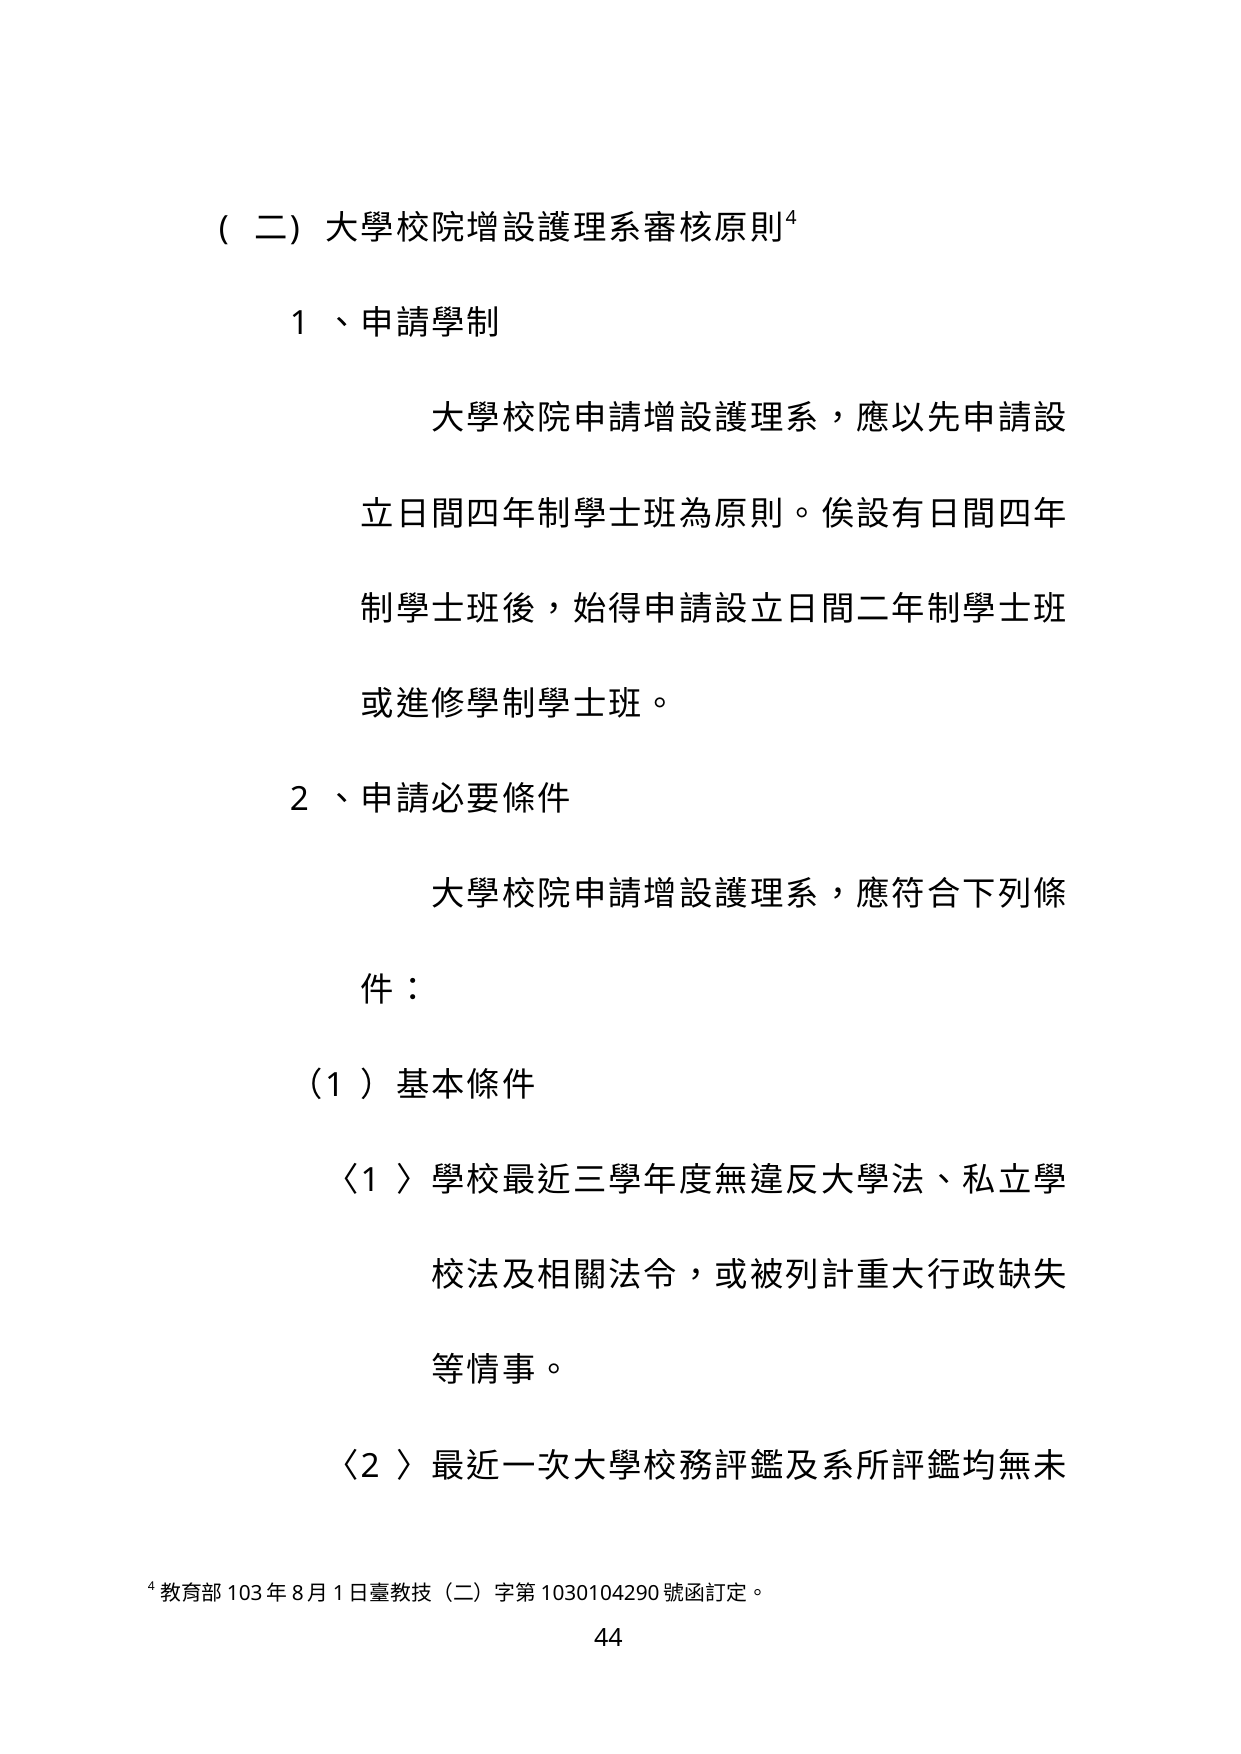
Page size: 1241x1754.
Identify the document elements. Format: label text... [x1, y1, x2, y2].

subtitle 最近一次大學校務評鑑及系所評鑑均無未通過項目或系所（不含追蹤評鑑）；最近一次技專校院行政類評鑑(或校務評鑑)及專業類評鑑(或系所評鑑)成績均無未通過或列有三等或四等（不含追蹤評鑑）。 [307, 1415, 1069, 1510]
subtitle 申請必要條件 [272, 748, 1069, 844]
text 大學校院申請增設護理系，應符合下列條件： [325, 844, 1069, 1034]
subtitle 學校最近三學年度無違反大學法、私立學校法及相關法令，或被列計重大行政缺失等情事。 [307, 1129, 1069, 1415]
subtitle 基本條件 [272, 1034, 1069, 1129]
subtitle 申請學制 [272, 272, 1069, 368]
subtitle 大學校院增設護理系審核原則 [219, 177, 1069, 272]
text 大學校院申請增設護理系，應以先申請設立日間四年制學士班為原則。俟設有日間四年制學士班後，始得申請設立日間二年制學士班或進修學制學士班。 [325, 368, 1069, 748]
